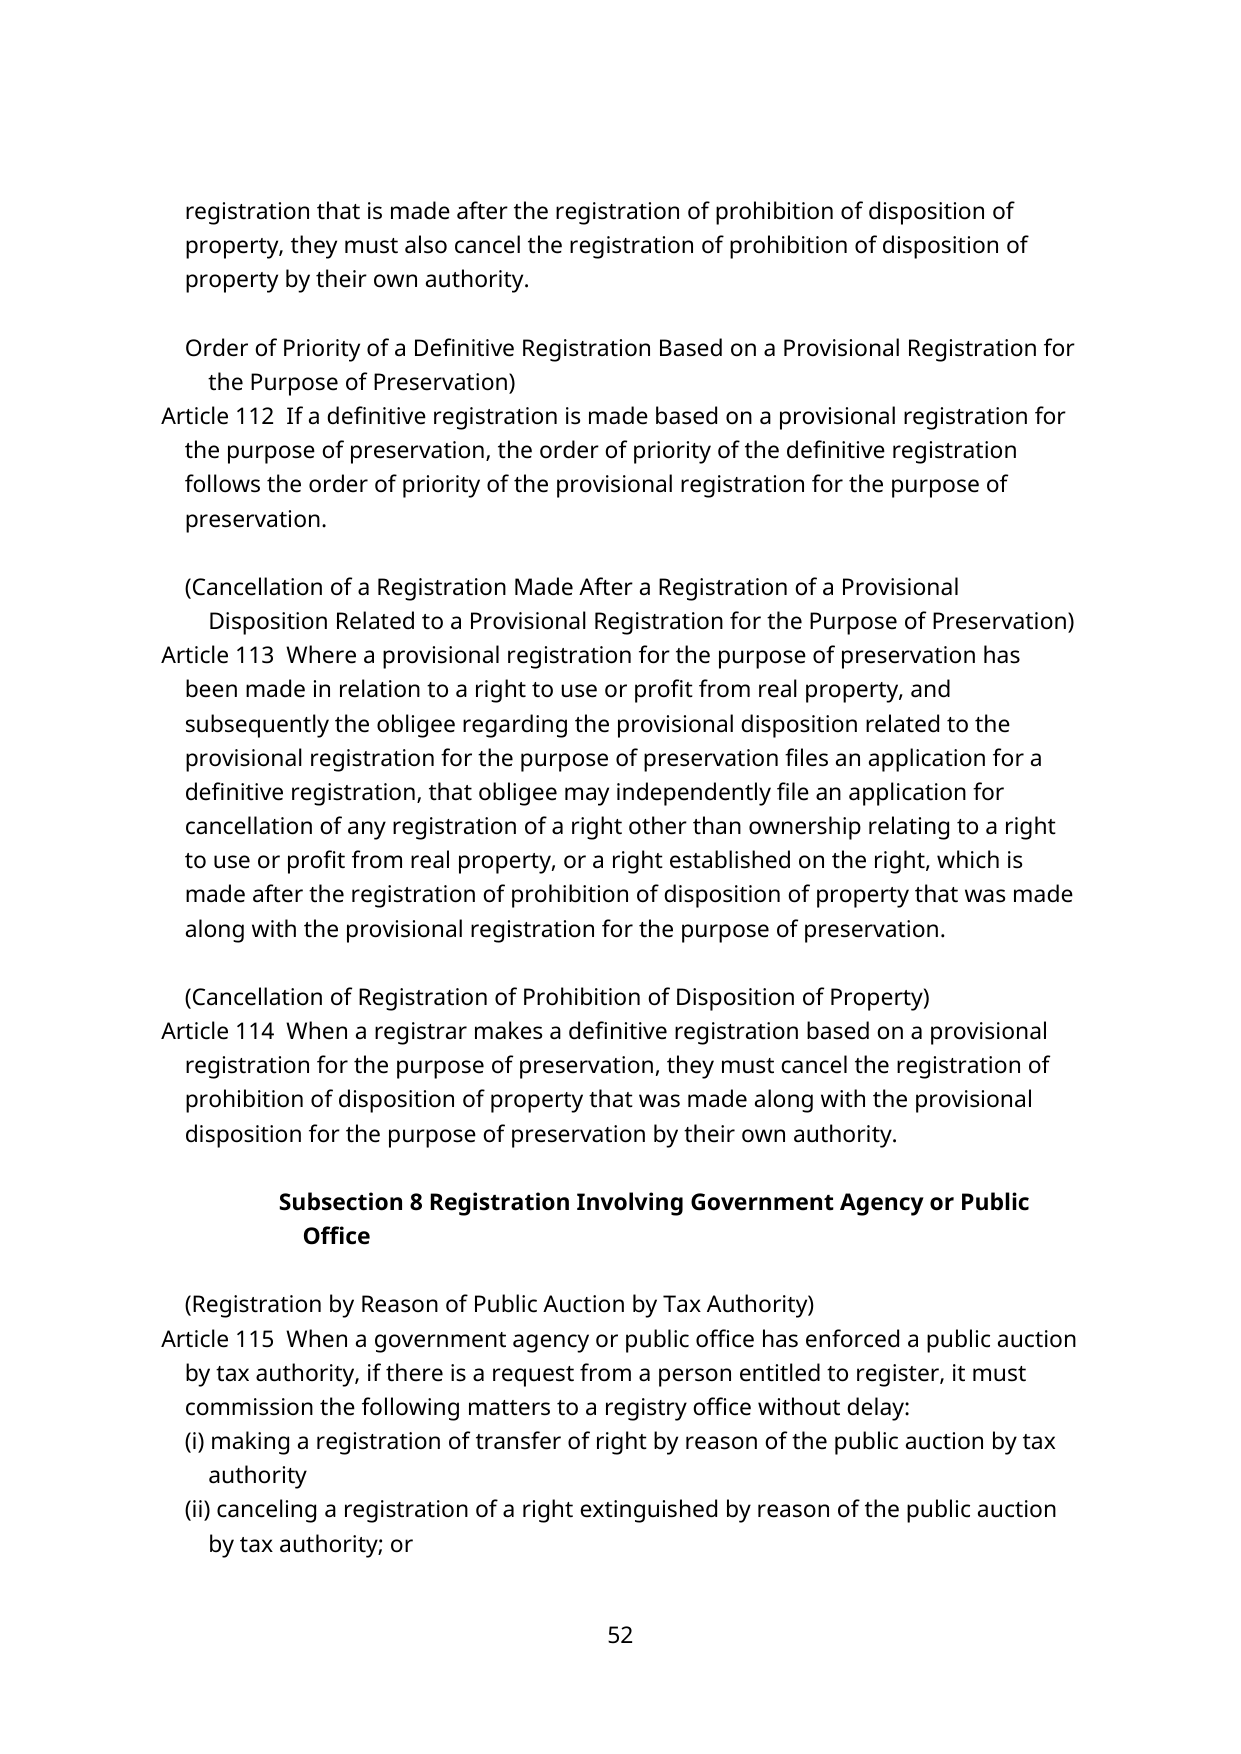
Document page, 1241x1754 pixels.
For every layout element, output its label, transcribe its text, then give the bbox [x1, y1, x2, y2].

text Subsection 8 Registration Involving Government Agency or Public Office [276, 1184, 1079, 1253]
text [161, 194, 1079, 296]
text (Registration by Reason of Public Auction by Tax Authority) [184, 1287, 1079, 1321]
text Article 115 When a government agency or public office has enforced a public auction by tax authority, if there is a request from a person entitled to register, it must commission the following matters to a registry office without delay: [161, 1321, 1079, 1424]
text (ii) canceling a registration of a right extinguished by reason of the public auction by tax authority; or [184, 1492, 1079, 1560]
text Article 113 Where a provisional registration for the purpose of preservation has been made in relation to a right to use or profit from real property, and subsequently the obligee regarding the provisional disposition related to the provisional registration for the purpose of preservation files an application for a definitive registration, that obligee may independently file an application for cancellation of any registration of a right other than ownership relating to a right to use or profit from real property, or a right established on the right, which is made after the registration of prohibition of disposition of property that was made along with the provisional registration for the purpose of preservation. [161, 638, 1079, 945]
text (i) making a registration of transfer of right by reason of the public auction by tax authority [184, 1424, 1079, 1492]
text Article 114 When a registrar makes a definitive registration based on a provisional registration for the purpose of preservation, they must cancel the registration of prohibition of disposition of property that was made along with the provisional disposition for the purpose of preservation by their own authority. [161, 1014, 1079, 1150]
text Order of Priority of a Definitive Registration Based on a Provisional Registration for the Purpose of Preservation) [184, 330, 1079, 399]
text (Cancellation of a Registration Made After a Registration of a Provisional Disposition Related to a Provisional Registration for the Purpose of Preservation) [184, 569, 1079, 638]
text Article 112 If a definitive registration is made based on a provisional registration for the purpose of preservation, the order of priority of the definitive registration follows the order of priority of the provisional registration for the purpose of preservation. [161, 399, 1079, 535]
text (Cancellation of Registration of Prohibition of Disposition of Property) [184, 979, 1079, 1014]
